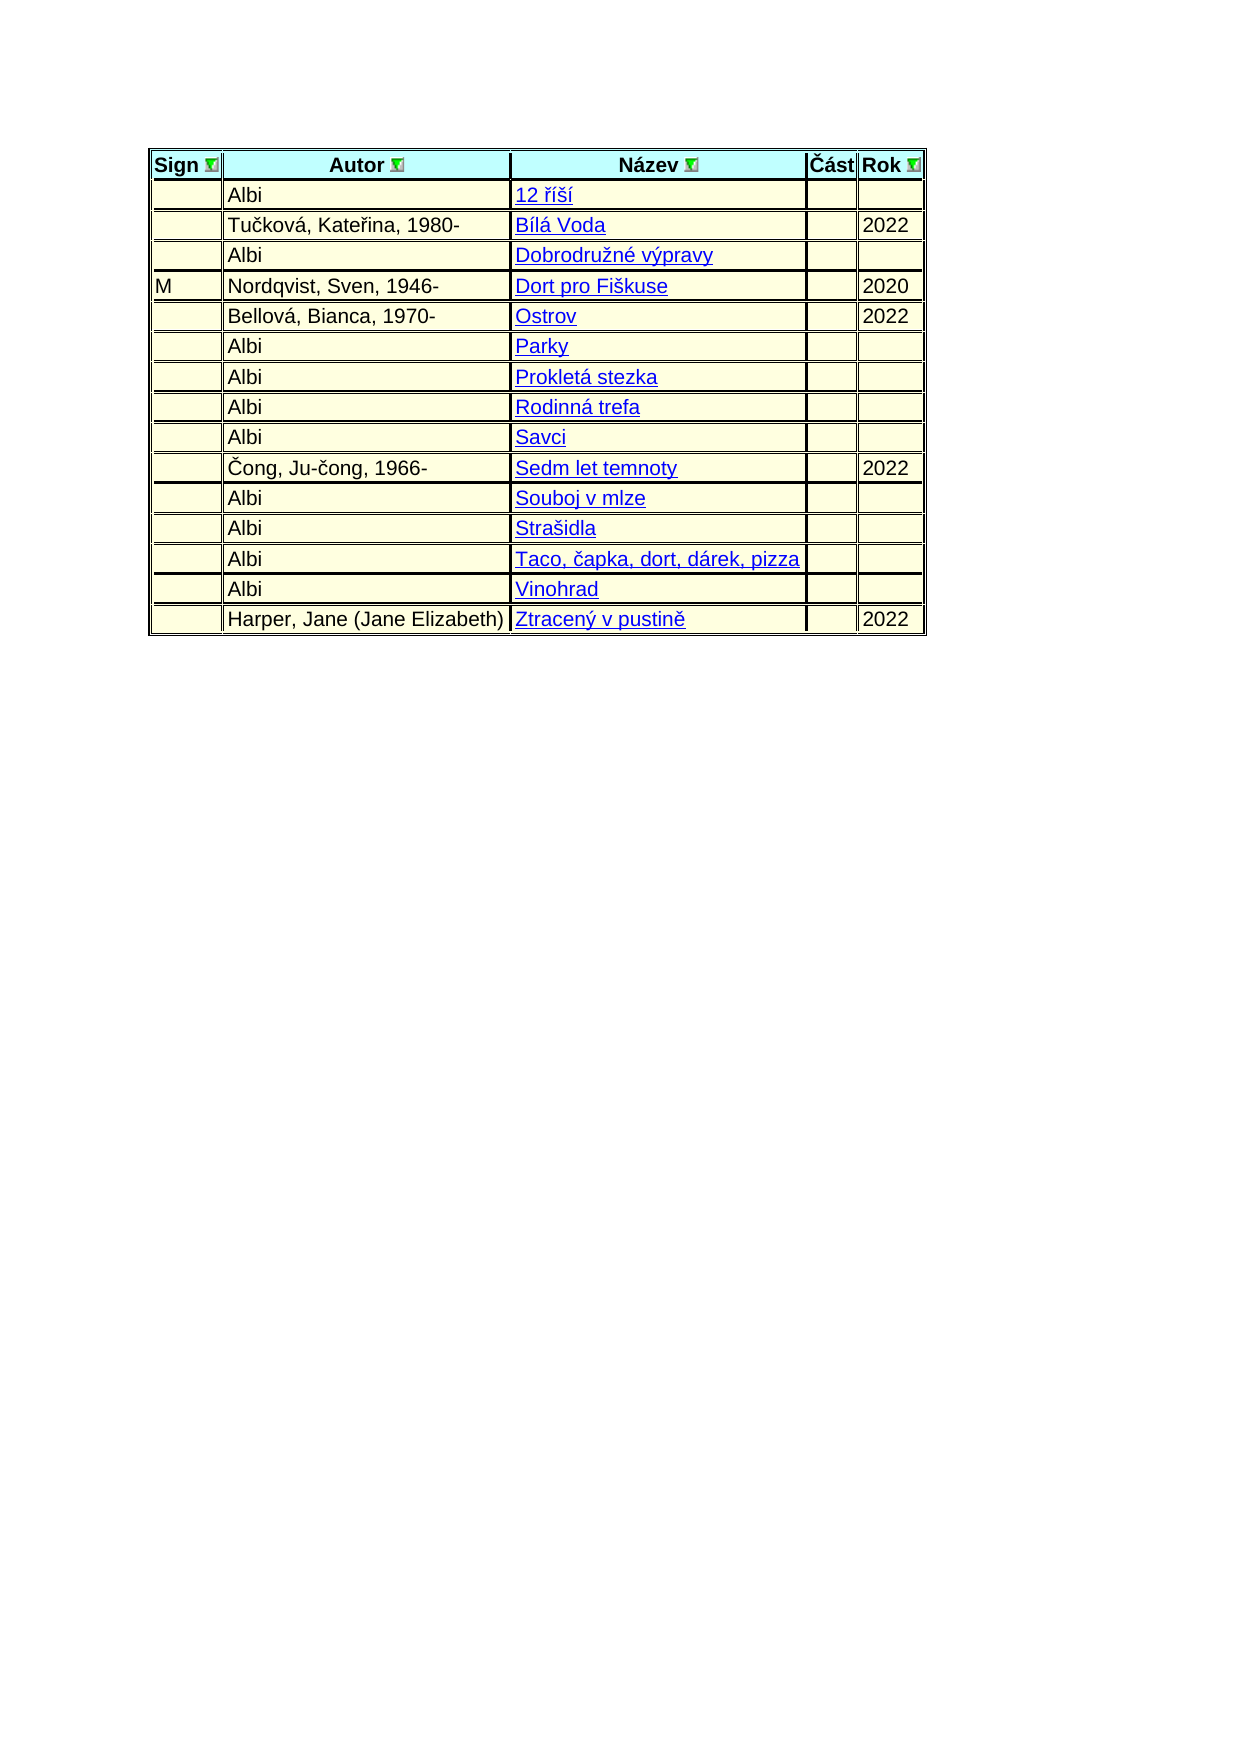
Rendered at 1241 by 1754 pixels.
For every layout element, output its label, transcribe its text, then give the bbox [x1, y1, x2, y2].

table_cell [808, 394, 856, 420]
table_cell Albi [224, 424, 509, 451]
table_cell [859, 330, 924, 360]
table_cell Parky [512, 333, 805, 360]
table_cell Ostrov [512, 303, 805, 329]
picture [906, 157, 921, 172]
table_cell [859, 481, 923, 511]
table_cell [152, 299, 221, 329]
table_cell 2022 [859, 299, 924, 329]
table_cell [808, 272, 856, 299]
table_header Název [510, 151, 806, 178]
picture [684, 157, 699, 172]
table_cell [859, 572, 923, 602]
table_cell [152, 420, 221, 451]
table_header Část [806, 151, 858, 178]
table_cell [152, 481, 221, 511]
table_cell Albi [224, 484, 509, 511]
table_cell [152, 511, 221, 542]
table_cell [152, 390, 221, 420]
table_cell [808, 333, 856, 360]
table_cell [150, 451, 223, 481]
table_cell [152, 330, 221, 360]
table_cell 2022 [858, 602, 924, 633]
table_cell [808, 212, 856, 238]
table_cell Albi [224, 515, 509, 542]
table_cell Savci [512, 424, 805, 451]
table_cell [808, 515, 856, 542]
table_cell Dort pro Fiškuse [512, 272, 805, 299]
table_cell [808, 303, 856, 329]
table_cell M [152, 269, 221, 299]
table_cell Dobrodružné výpravy [512, 242, 805, 269]
table_cell Sedm let temnoty [512, 454, 805, 481]
table_cell Vinohrad [512, 575, 805, 602]
table_cell Taco, čapka, dort, dárek, pizza [512, 545, 805, 572]
table_cell Čong, Ju-čong, 1966- [224, 454, 509, 481]
table_cell Albi [224, 333, 509, 360]
table_cell [152, 602, 223, 633]
table_cell Bílá Voda [512, 212, 805, 238]
table_cell 12 říší [512, 181, 805, 208]
table_cell 2022 [859, 208, 924, 238]
table_cell [150, 178, 221, 208]
table_cell Tučková, Kateřina, 1980- [224, 212, 509, 238]
table_cell [808, 181, 856, 208]
table_cell 2020 [859, 269, 923, 299]
table_cell Albi [224, 242, 509, 269]
table_cell Rodinná trefa [512, 394, 805, 420]
picture [204, 157, 219, 172]
table_cell 2022 [858, 451, 925, 481]
table_cell [858, 542, 925, 572]
table_cell Albi [224, 545, 509, 572]
table_header Autor [223, 151, 510, 178]
table_cell Souboj v mlze [512, 484, 805, 511]
table_cell [152, 208, 221, 238]
table_cell Albi [224, 575, 509, 602]
table_cell [808, 545, 856, 572]
table_cell Nordqvist, Sven, 1946- [224, 272, 509, 299]
table_cell [808, 424, 856, 451]
table_cell Bellová, Bianca, 1970- [224, 303, 509, 329]
table_cell [152, 572, 221, 602]
picture [390, 157, 405, 172]
table_cell [806, 606, 858, 633]
table_cell Harper, Jane (Jane Elizabeth) [223, 606, 510, 633]
table_cell [859, 511, 924, 542]
table_cell [808, 575, 856, 602]
table_cell [808, 454, 856, 481]
table_cell Albi [224, 394, 509, 420]
table_header Rok [858, 151, 923, 178]
table_cell Albi [224, 181, 509, 208]
table_cell Prokletá stezka [512, 363, 805, 390]
table_cell [150, 360, 223, 390]
table_cell [858, 360, 925, 390]
table_cell Ztracený v pustině [510, 606, 806, 633]
table_cell [859, 420, 924, 451]
table_cell [859, 390, 924, 420]
table_cell Albi [224, 363, 509, 390]
table_cell [859, 178, 925, 208]
table_cell [150, 542, 223, 572]
table_cell [808, 484, 856, 511]
table_cell [152, 239, 221, 269]
table_cell [859, 239, 924, 269]
table_cell [808, 242, 856, 269]
table_cell [808, 363, 856, 390]
table_header Sign [152, 151, 223, 178]
table_cell Strašidla [512, 515, 805, 542]
